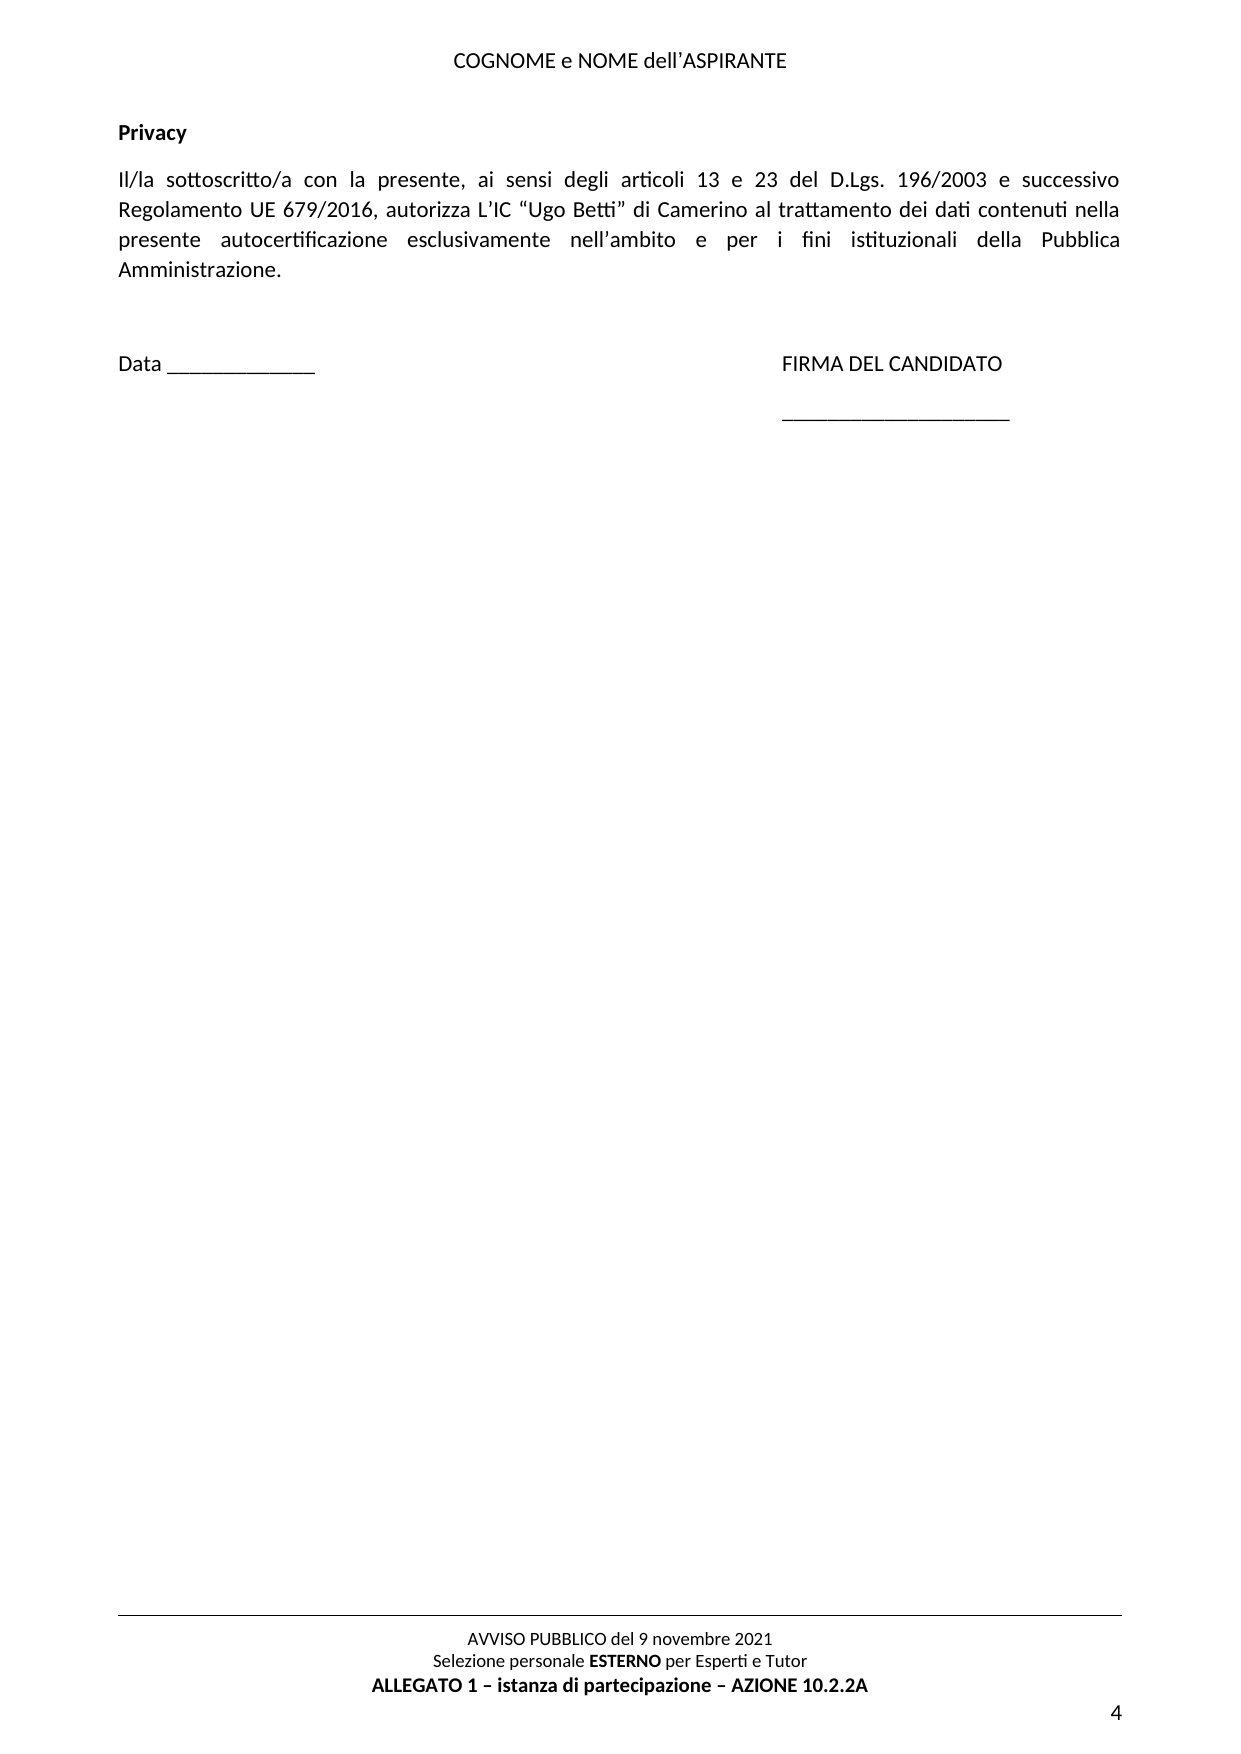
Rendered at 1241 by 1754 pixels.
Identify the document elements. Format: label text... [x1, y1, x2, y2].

text Il/la sottoscritto/a con la presente, ai sensi degli articoli 13 e 23 del D.Lgs. 196/2003 e successivo Regolamento UE 679/2016, autorizza L’IC “Ugo Betti” di Camerino al trattamento dei dati contenuti nella presente autocertificazione esclusivamente nell’ambito e per i fini istituzionali della Pubblica Amministrazione. [118, 165, 1122, 284]
text ____________________ [708, 396, 1122, 424]
text Privacy [118, 118, 1122, 146]
text Data _____________ FIRMA DEL CANDIDATO [118, 349, 1122, 377]
